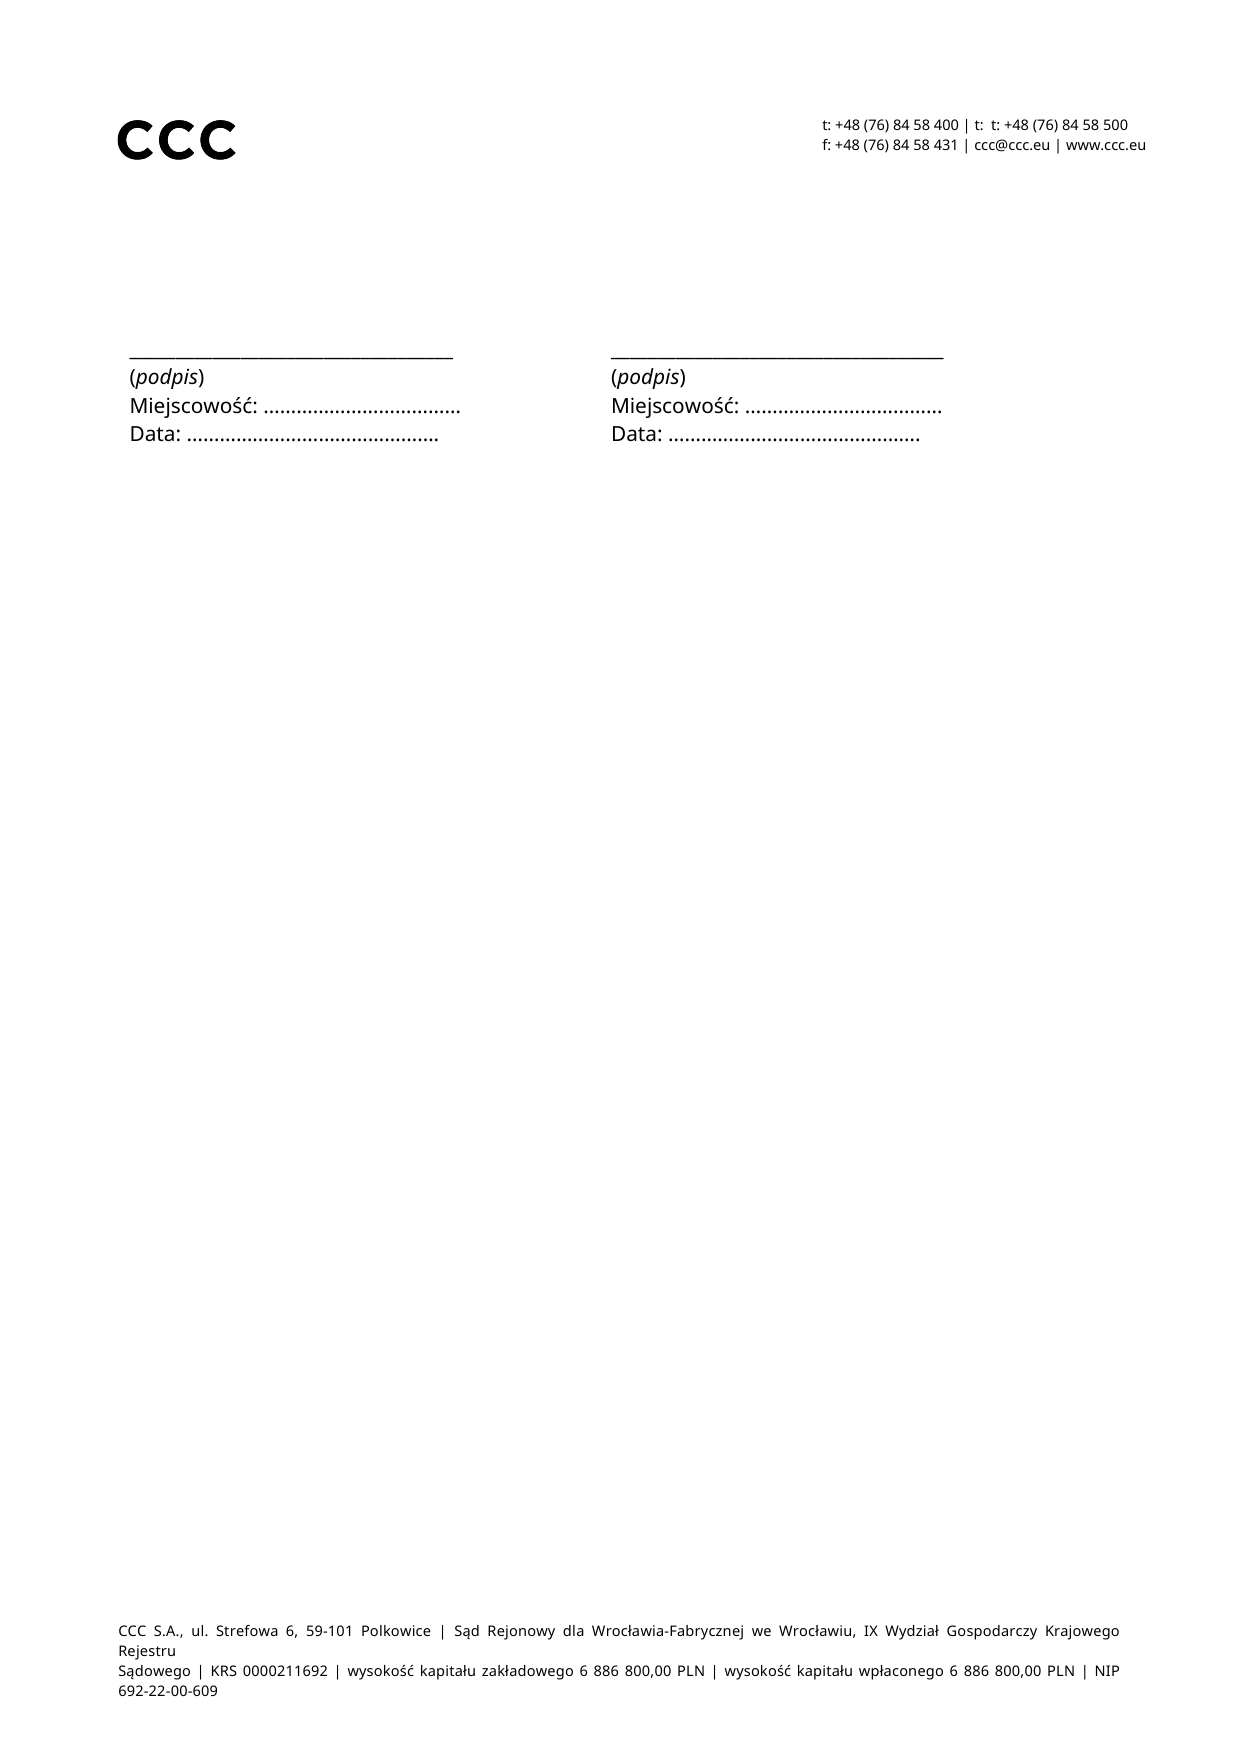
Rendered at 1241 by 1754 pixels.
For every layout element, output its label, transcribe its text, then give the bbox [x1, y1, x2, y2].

table_header ____________________________________ (podpis) Miejscowość: ……………………………… Data: ………………………………………. [600, 322, 1081, 460]
table_header ___________________________________ (podpis) Miejscowość: ……………………………… Data: ………………………………………. [118, 322, 599, 460]
picture [0, 2, 1241, 252]
